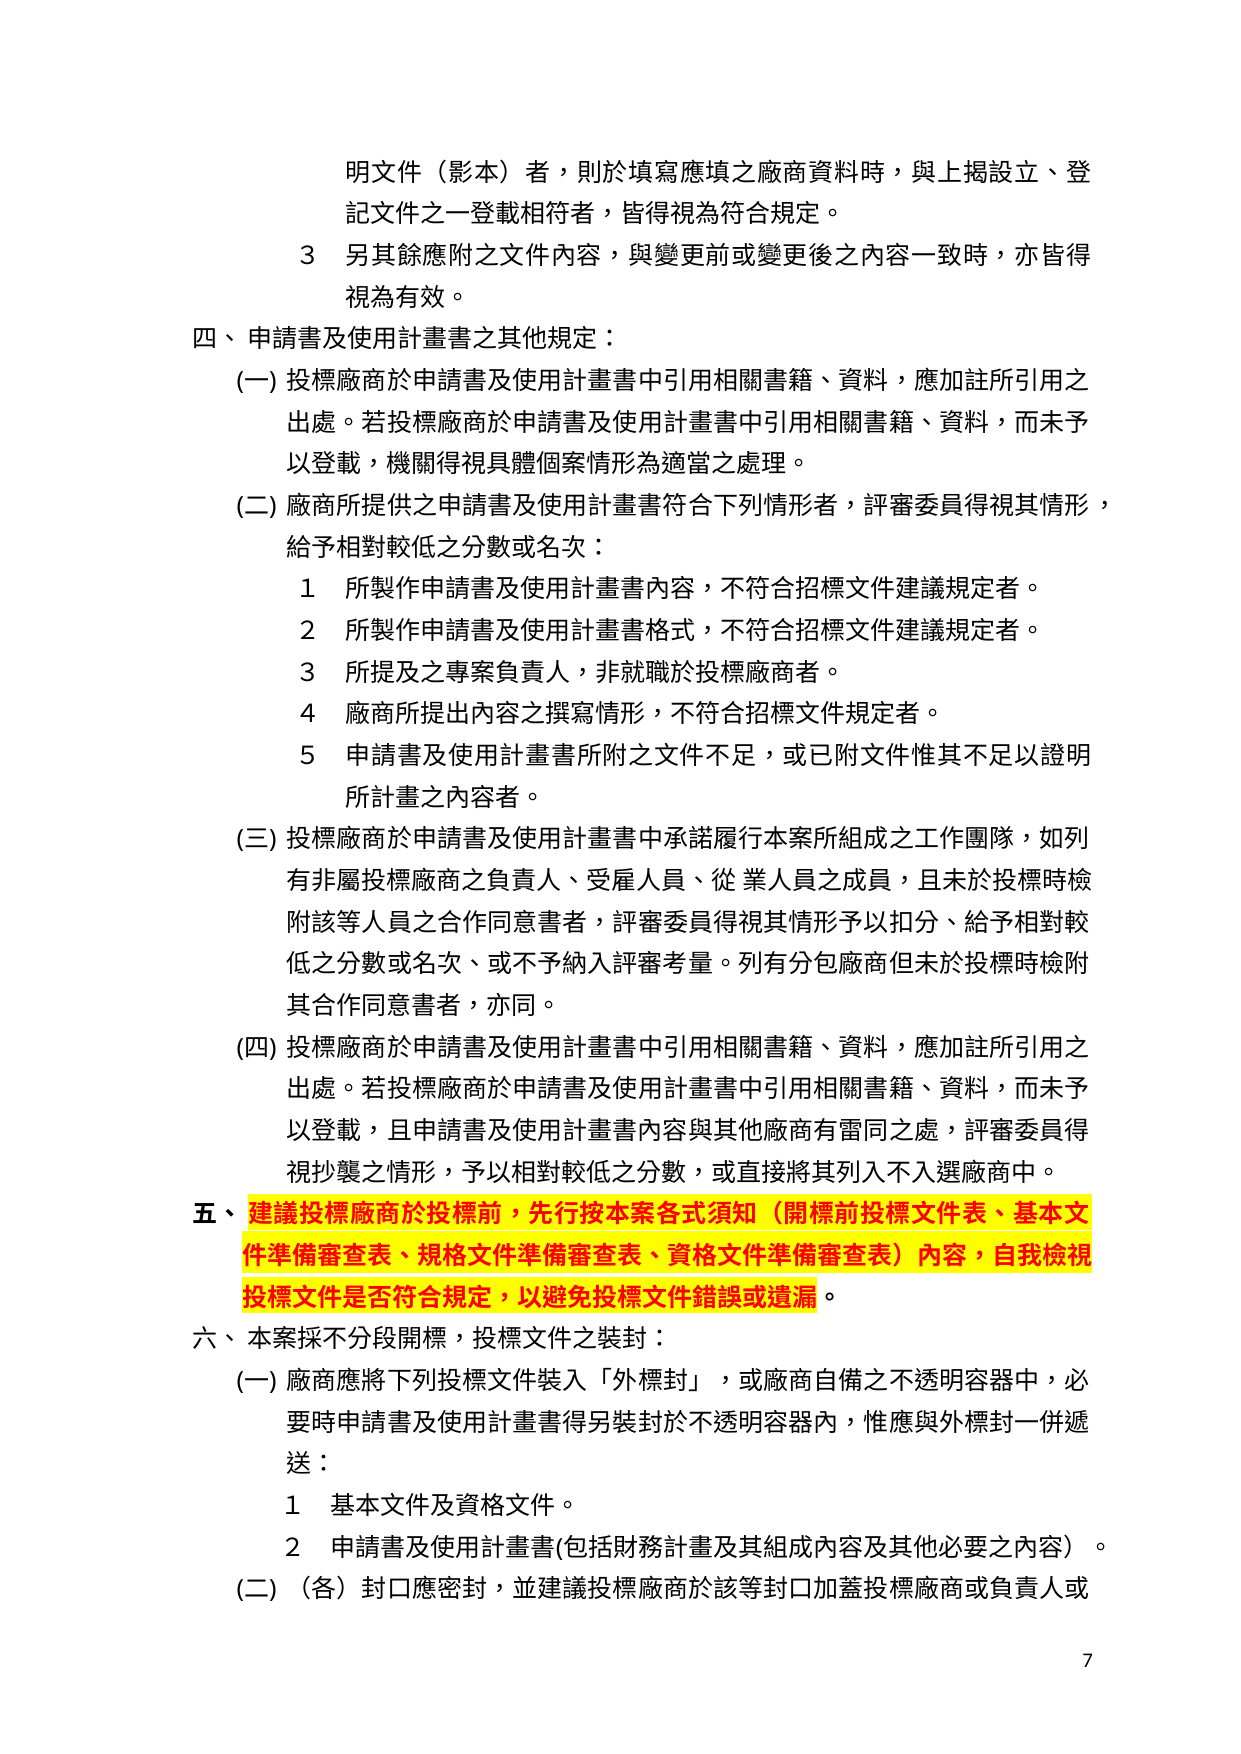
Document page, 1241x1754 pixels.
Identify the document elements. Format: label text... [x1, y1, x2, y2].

list 所製作申請書及使用計畫書格式，不符合招標文件建議規定者。 [295, 606, 1092, 648]
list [236, 1564, 1092, 1606]
list 建議投標廠商於投標前，先行按本案各式須知（開標前投標文件表、基本文件準備審查表、規格文件準備審查表、資格文件準備審查表）內容，自我檢視投標文件是否符合規定，以避免投標文件錯誤或遺漏。 [192, 1189, 1092, 1314]
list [295, 148, 1092, 231]
list 廠商應將下列投標文件裝入「外標封」，或廠商自備之不透明容器中，必要時申請書及使用計畫書得另裝封於不透明容器內，惟應與外標封一併遞送： [236, 1356, 1092, 1481]
list 申請書及使用計畫書(包括財務計畫及其組成內容及其他必要之內容）。 [281, 1523, 1092, 1564]
list 廠商所提供之申請書及使用計畫書符合下列情形者，評審委員得視其情形，給予相對較低之分數或名次： [236, 481, 1092, 564]
list 廠商所提出內容之撰寫情形，不符合招標文件規定者。 [295, 689, 1092, 731]
list 所提及之專案負責人，非就職於投標廠商者。 [295, 648, 1092, 689]
list 基本文件及資格文件。 [281, 1481, 1092, 1523]
list 申請書及使用計畫書所附之文件不足，或已附文件惟其不足以證明所計畫之內容者。 [295, 731, 1092, 814]
list 投標廠商於申請書及使用計畫書中引用相關書籍、資料，應加註所引用之出處。若投標廠商於申請書及使用計畫書中引用相關書籍、資料，而未予以登載，機關得視具體個案情形為適當之處理。 [236, 356, 1092, 481]
list 投標廠商於申請書及使用計畫書中引用相關書籍、資料，應加註所引用之出處。若投標廠商於申請書及使用計畫書中引用相關書籍、資料，而未予以登載，且申請書及使用計畫書內容與其他廠商有雷同之處，評審委員得視抄襲之情形，予以相對較低之分數，或直接將其列入不入選廠商中。 [236, 1023, 1092, 1189]
list 另其餘應附之文件內容，與變更前或變更後之內容一致時，亦皆得視為有效。 [295, 231, 1092, 314]
list 申請書及使用計畫書之其他規定： [192, 314, 1092, 356]
list 所製作申請書及使用計畫書內容，不符合招標文件建議規定者。 [295, 564, 1092, 606]
list 投標廠商於申請書及使用計畫書中承諾履行本案所組成之工作團隊，如列有非屬投標廠商之負責人、受雇人員、從 業人員之成員，且未於投標時檢附該等人員之合作同意書者，評審委員得視其情形予以扣分、給予相對較低之分數或名次、或不予納入評審考量。列有分包廠商但未於投標時檢附其合作同意書者，亦同。 [236, 814, 1092, 1023]
list 本案採不分段開標，投標文件之裝封： [192, 1314, 1092, 1356]
